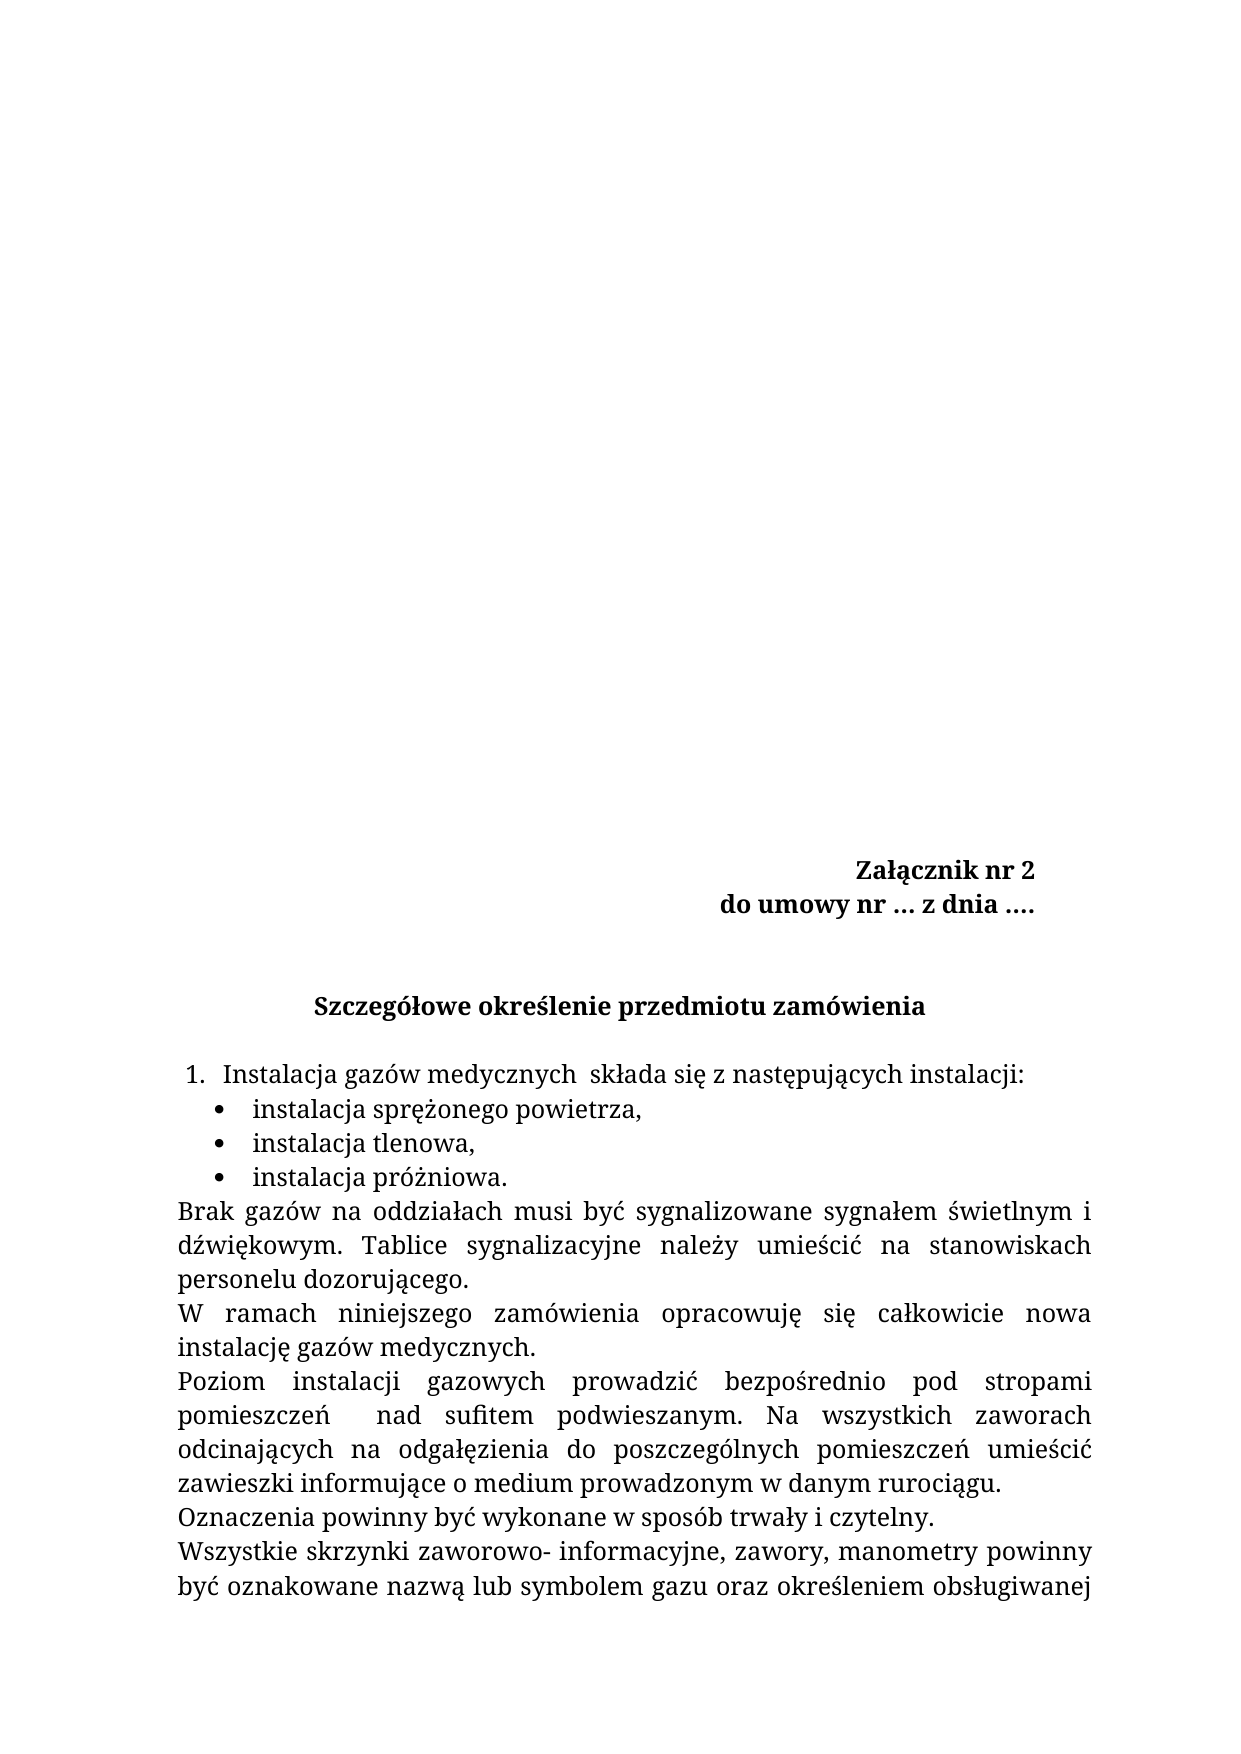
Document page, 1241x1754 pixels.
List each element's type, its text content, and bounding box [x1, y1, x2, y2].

text do umowy nr … z dnia …. [148, 887, 1035, 921]
text Szczegółowe określenie przedmiotu zamówienia [148, 989, 1093, 1023]
text Poziom instalacji gazowych prowadzić bezpośrednio pod stropami pomieszczeń nad sufitem podwieszanym. Na wszystkich zaworach odcinających na odgałęzienia do poszczególnych pomieszczeń umieścić zawieszki informujące o medium prowadzonym w danym rurociągu. [177, 1364, 1093, 1500]
text Brak gazów na oddziałach musi być sygnalizowane sygnałem świetlnym i dźwiękowym. Tablice sygnalizacyjne należy umieścić na stanowiskach personelu dozorującego. [177, 1193, 1093, 1296]
list instalacja tlenowa, [215, 1125, 1093, 1159]
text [177, 1534, 1093, 1602]
list instalacja próżniowa. [215, 1159, 1093, 1193]
text Załącznik nr 2 [148, 853, 1035, 887]
list instalacja sprężonego powietrza, [215, 1091, 1093, 1125]
text W ramach niniejszego zamówienia opracowuję się całkowicie nowa instalację gazów medycznych. [177, 1296, 1093, 1364]
list Instalacja gazów medycznych składa się z następujących instalacji: [185, 1057, 1093, 1091]
text Oznaczenia powinny być wykonane w sposób trwały i czytelny. [177, 1500, 1093, 1534]
